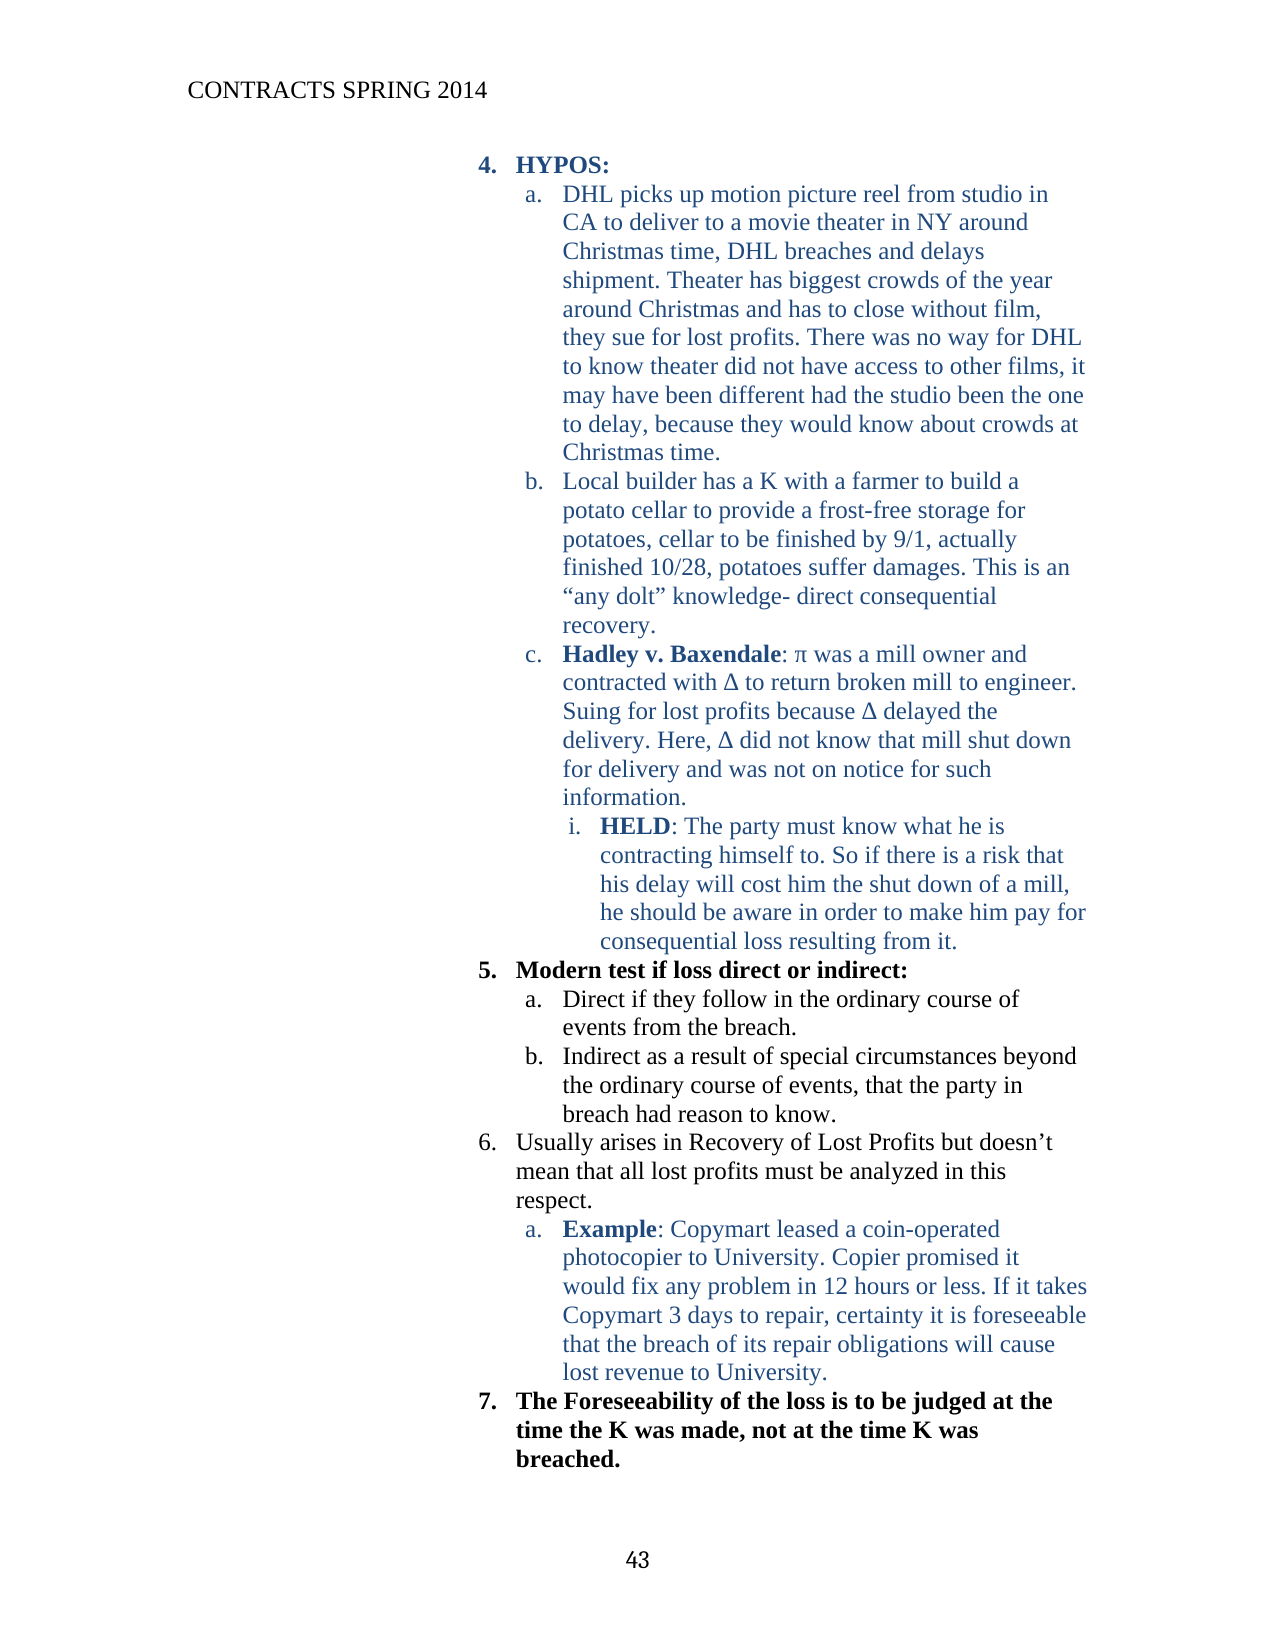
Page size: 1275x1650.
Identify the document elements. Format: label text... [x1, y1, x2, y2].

list Direct if they follow in the ordinary course of events from the breach. [525, 984, 1087, 1041]
list Example: Copymart leased a coin-operated photocopier to University. Copier promised it would fix any problem in 12 hours or less. If it takes Copymart 3 days to repair, certainty it is foreseeable that the breach of its repair obligations will cause lost revenue to University. [525, 1214, 1087, 1386]
list Hadley v. Baxendale: π was a mill owner and contracted with ∆ to return broken mill to engineer. Suing for lost profits because ∆ delayed the delivery. Here, ∆ did not know that mill shut down for delivery and was not on notice for such information. [525, 639, 1087, 811]
list The Foreseeability of the loss is to be judged at the time the K was made, not at the time K was breached. [478, 1386, 1087, 1472]
list Local builder has a K with a farmer to build a potato cellar to provide a frost-free storage for potatoes, cellar to be finished by 9/1, actually finished 10/28, potatoes suffer damages. This is an “any dolt” knowledge- direct consequential recovery. [525, 466, 1087, 639]
list HELD: The party must know what he is contracting himself to. So if there is a risk that his delay will cost him the shut down of a mill, he should be aware in order to make him pay for consequential loss resulting from it. [581, 811, 1087, 955]
list Indirect as a result of special circumstances beyond the ordinary course of events, that the party in breach had reason to know. [525, 1041, 1087, 1127]
list Usually arises in Recovery of Lost Profits but doesn’t mean that all lost profits must be analyzed in this respect. [478, 1127, 1087, 1214]
list HYPOS: [478, 150, 1087, 179]
list DHL picks up motion picture reel from studio in CA to deliver to a movie theater in NY around Christmas time, DHL breaches and delays shipment. Theater has biggest crowds of the year around Christmas and has to close without film, they sue for lost profits. There was no way for DHL to know theater did not have access to other films, it may have been different had the studio been the one to delay, because they would know about crowds at Christmas time. [525, 179, 1087, 466]
list Modern test if loss direct or indirect: [478, 955, 1087, 984]
